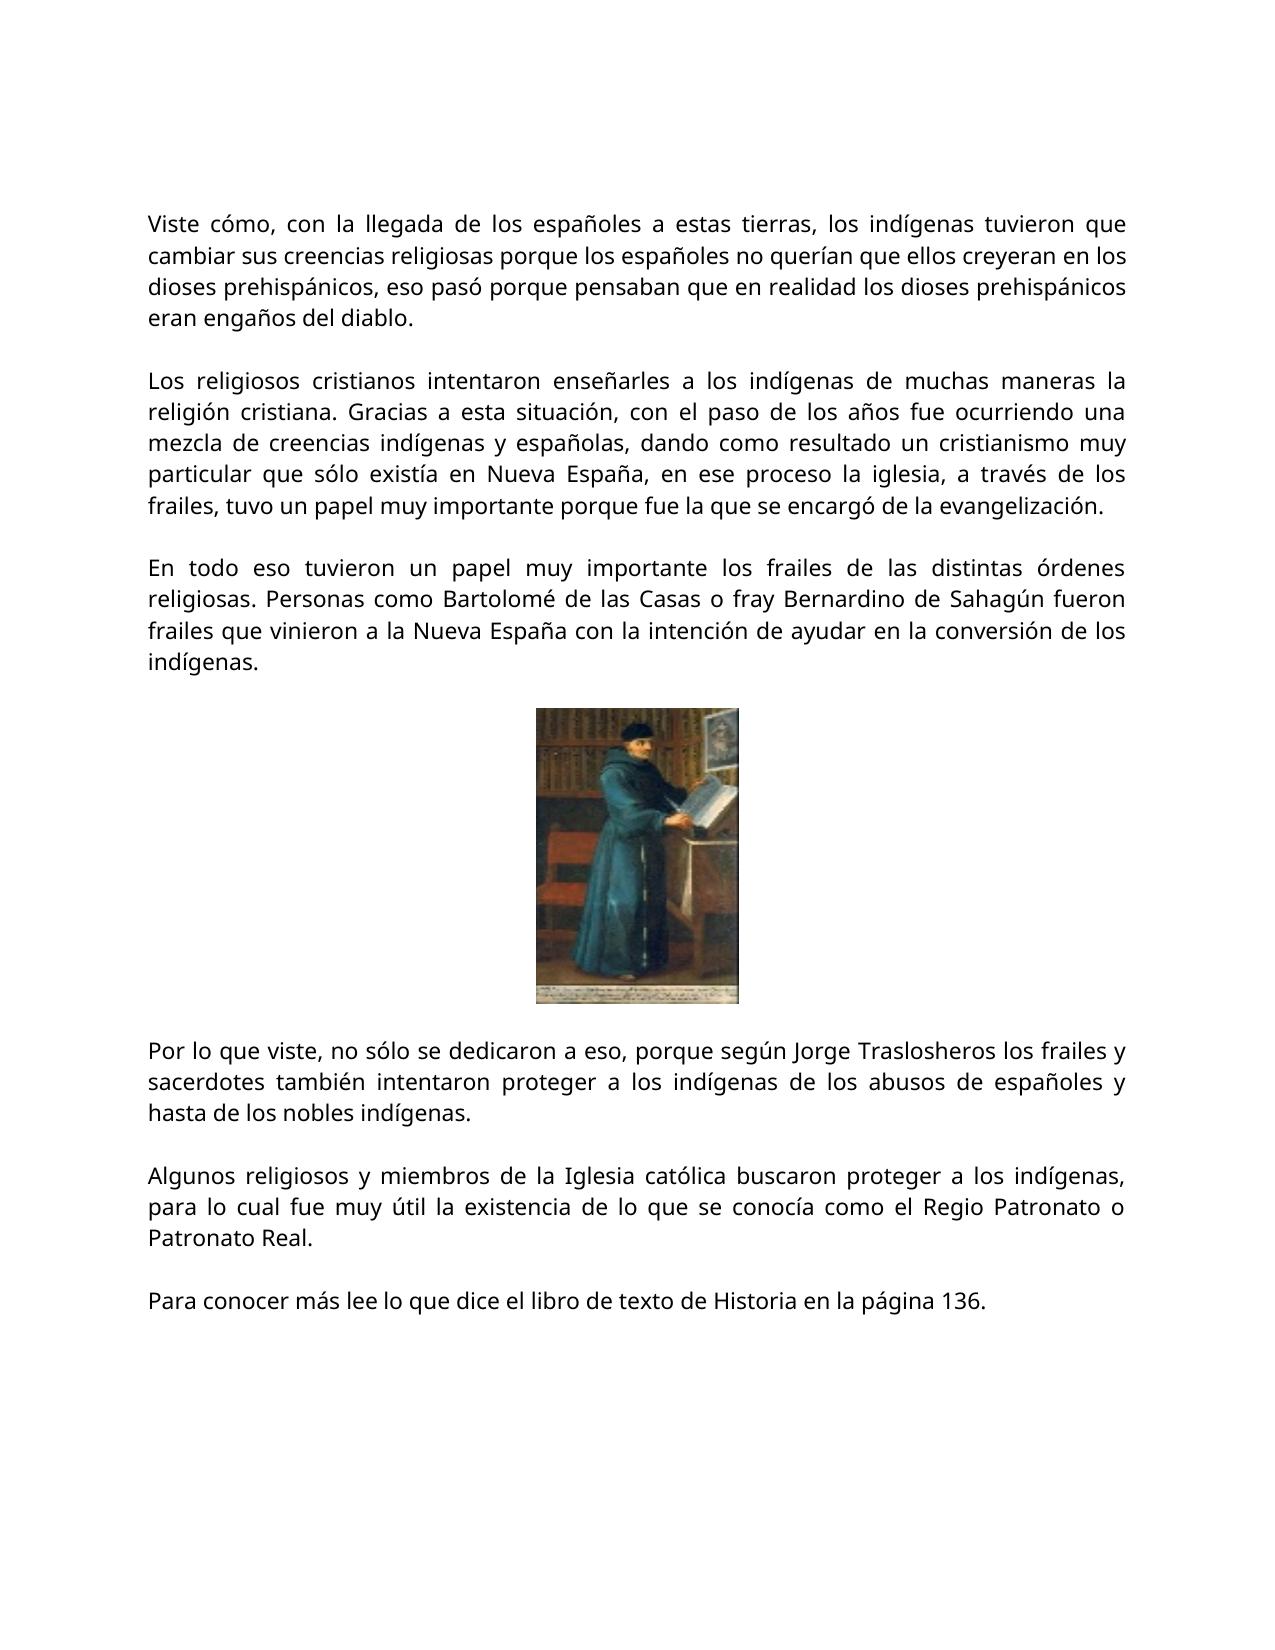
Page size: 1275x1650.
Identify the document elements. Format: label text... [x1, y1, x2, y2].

text Los religiosos cristianos intentaron enseñarles a los indígenas de muchas maneras la religión cristiana. Gracias a esta situación, con el paso de los años fue ocurriendo una mezcla de creencias indígenas y españolas, dando como resultado un cristianismo muy particular que sólo existía en Nueva España, en ese proceso la iglesia, a través de los frailes, tuvo un papel muy importante porque fue la que se encargó de la evangelización. [148, 365, 1127, 521]
text En todo eso tuvieron un papel muy importante los frailes de las distintas órdenes religiosas. Personas como Bartolomé de las Casas o fray Bernardino de Sahagún fueron frailes que vinieron a la Nueva España con la intención de ayudar en la conversión de los indígenas. [148, 552, 1127, 677]
text Por lo que viste, no sólo se dedicaron a eso, porque según Jorge Traslosheros los frailes y sacerdotes también intentaron proteger a los indígenas de los abusos de españoles y hasta de los nobles indígenas. [148, 1035, 1127, 1128]
picture [536, 708, 739, 1004]
text Algunos religiosos y miembros de la Iglesia católica buscaron proteger a los indígenas, para lo cual fue muy útil la existencia de lo que se conocía como el Regio Patronato o Patronato Real. [148, 1160, 1127, 1253]
text Para conocer más lee lo que dice el libro de texto de Historia en la página 136. [148, 1285, 1127, 1316]
text Viste cómo, con la llegada de los españoles a estas tierras, los indígenas tuvieron que cambiar sus creencias religiosas porque los españoles no querían que ellos creyeran en los dioses prehispánicos, eso pasó porque pensaban que en realidad los dioses prehispánicos eran engaños del diablo. [148, 208, 1127, 333]
